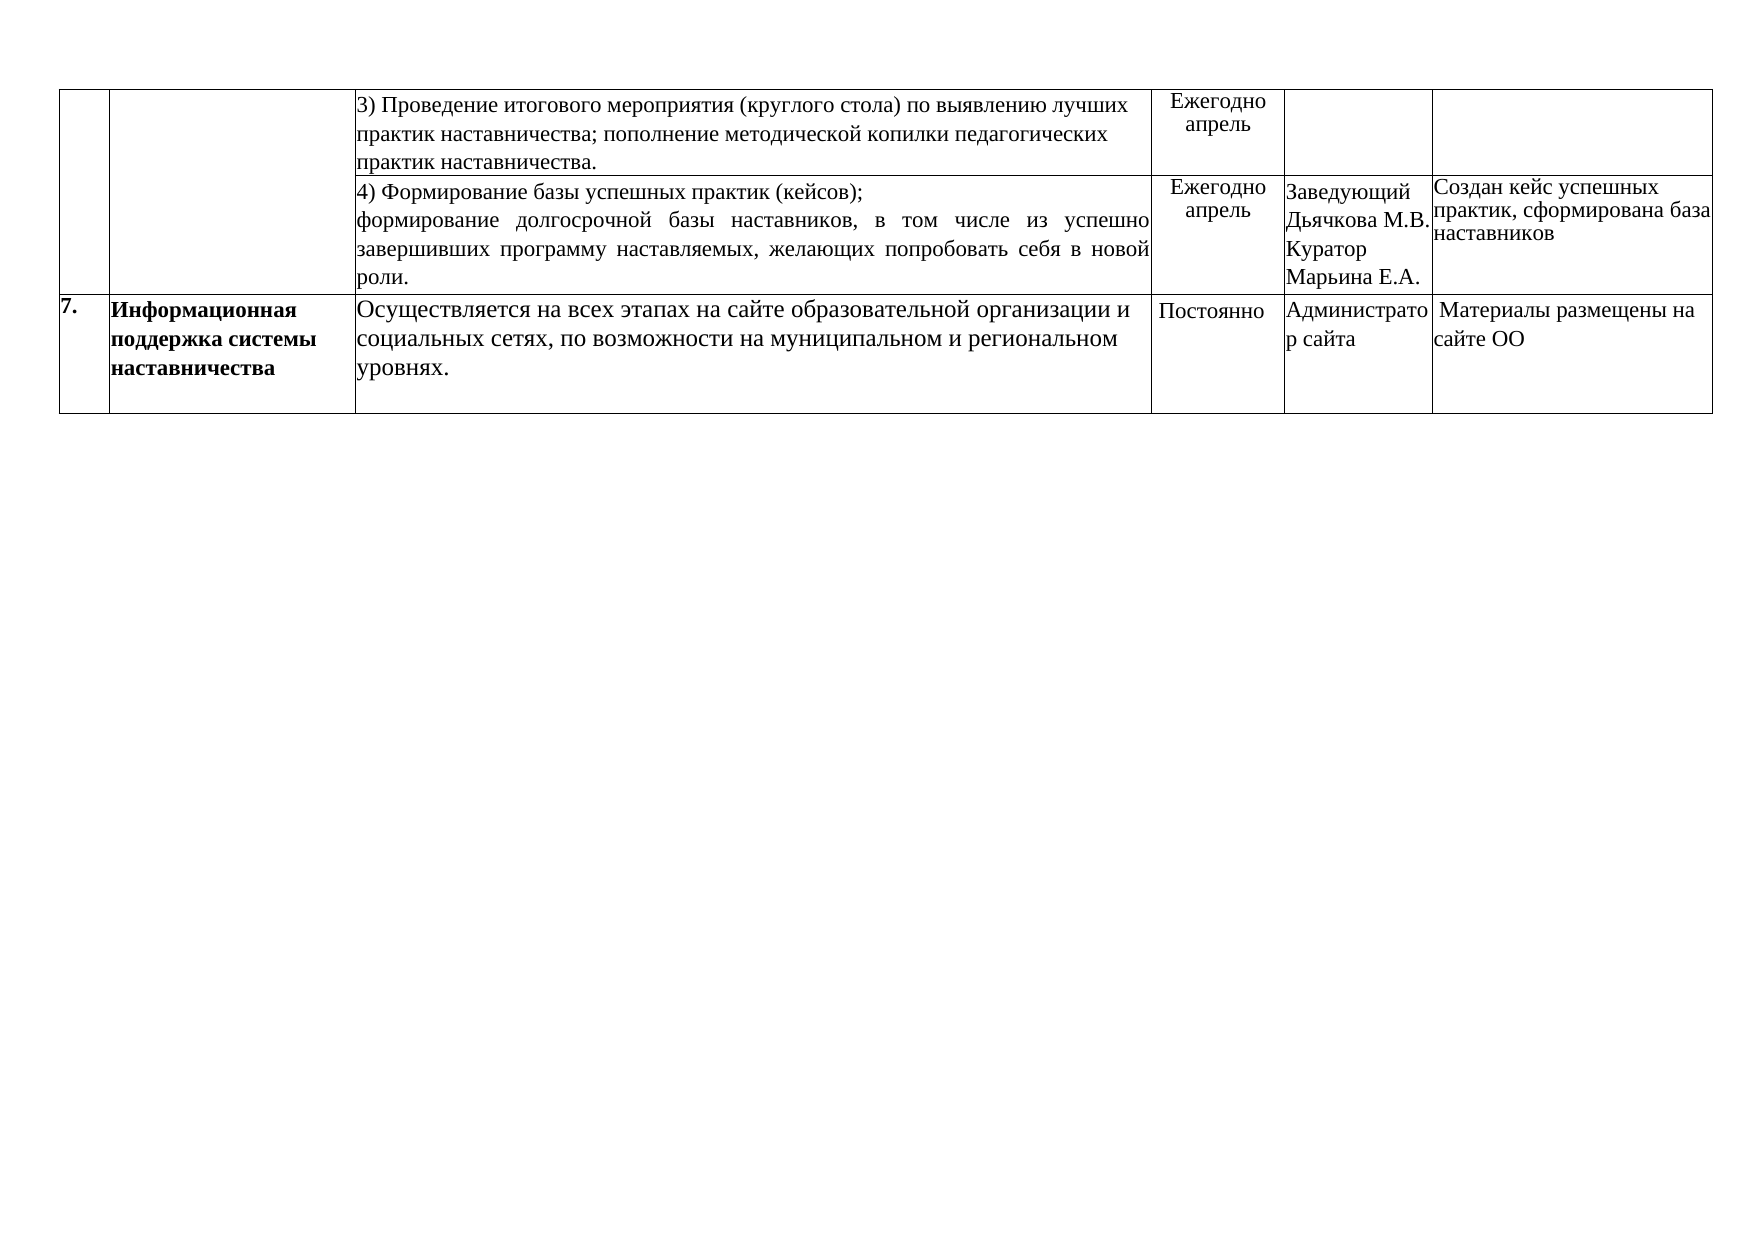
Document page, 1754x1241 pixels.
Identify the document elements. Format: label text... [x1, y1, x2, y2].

table_cell Заведующий Дьячкова М.В. Куратор Марьина Е.А. [1285, 176, 1432, 294]
table_cell Администратор сайта [1285, 295, 1432, 413]
table_cell 4) Формирование базы успешных практик (кейсов); формирование долгосрочной базы наставников, в том числе из успешно завершивших программу наставляемых, желающих попробовать себя в новой роли. ) определение мер поощрения наставников, добившихся положительных результатов в области наставничества; [356, 176, 1151, 294]
table_cell Создан кейс успешных практик, сформирована база наставников [1433, 176, 1712, 294]
table_cell [1433, 90, 1712, 175]
table_cell 3) Проведение итогового мероприятия (круглого стола) по выявлению лучших практик наставничества; пополнение методической копилки педагогических практик наставничества. [356, 90, 1151, 175]
table_cell Осуществляется на всех этапах на сайте образовательной организации и социальных сетях, по возможности на муниципальном и региональном уровнях. [356, 295, 1151, 413]
table_cell 7. [60, 295, 109, 413]
table_cell [1285, 90, 1432, 175]
table_cell Материалы размещены на сайте ОО [1433, 295, 1712, 413]
table_cell Ежегодно апрель [1152, 176, 1284, 294]
table_cell Информационная поддержка системы наставничества [110, 295, 355, 413]
table_cell Ежегодно апрель [1152, 90, 1284, 175]
table_cell Постоянно [1152, 295, 1284, 413]
